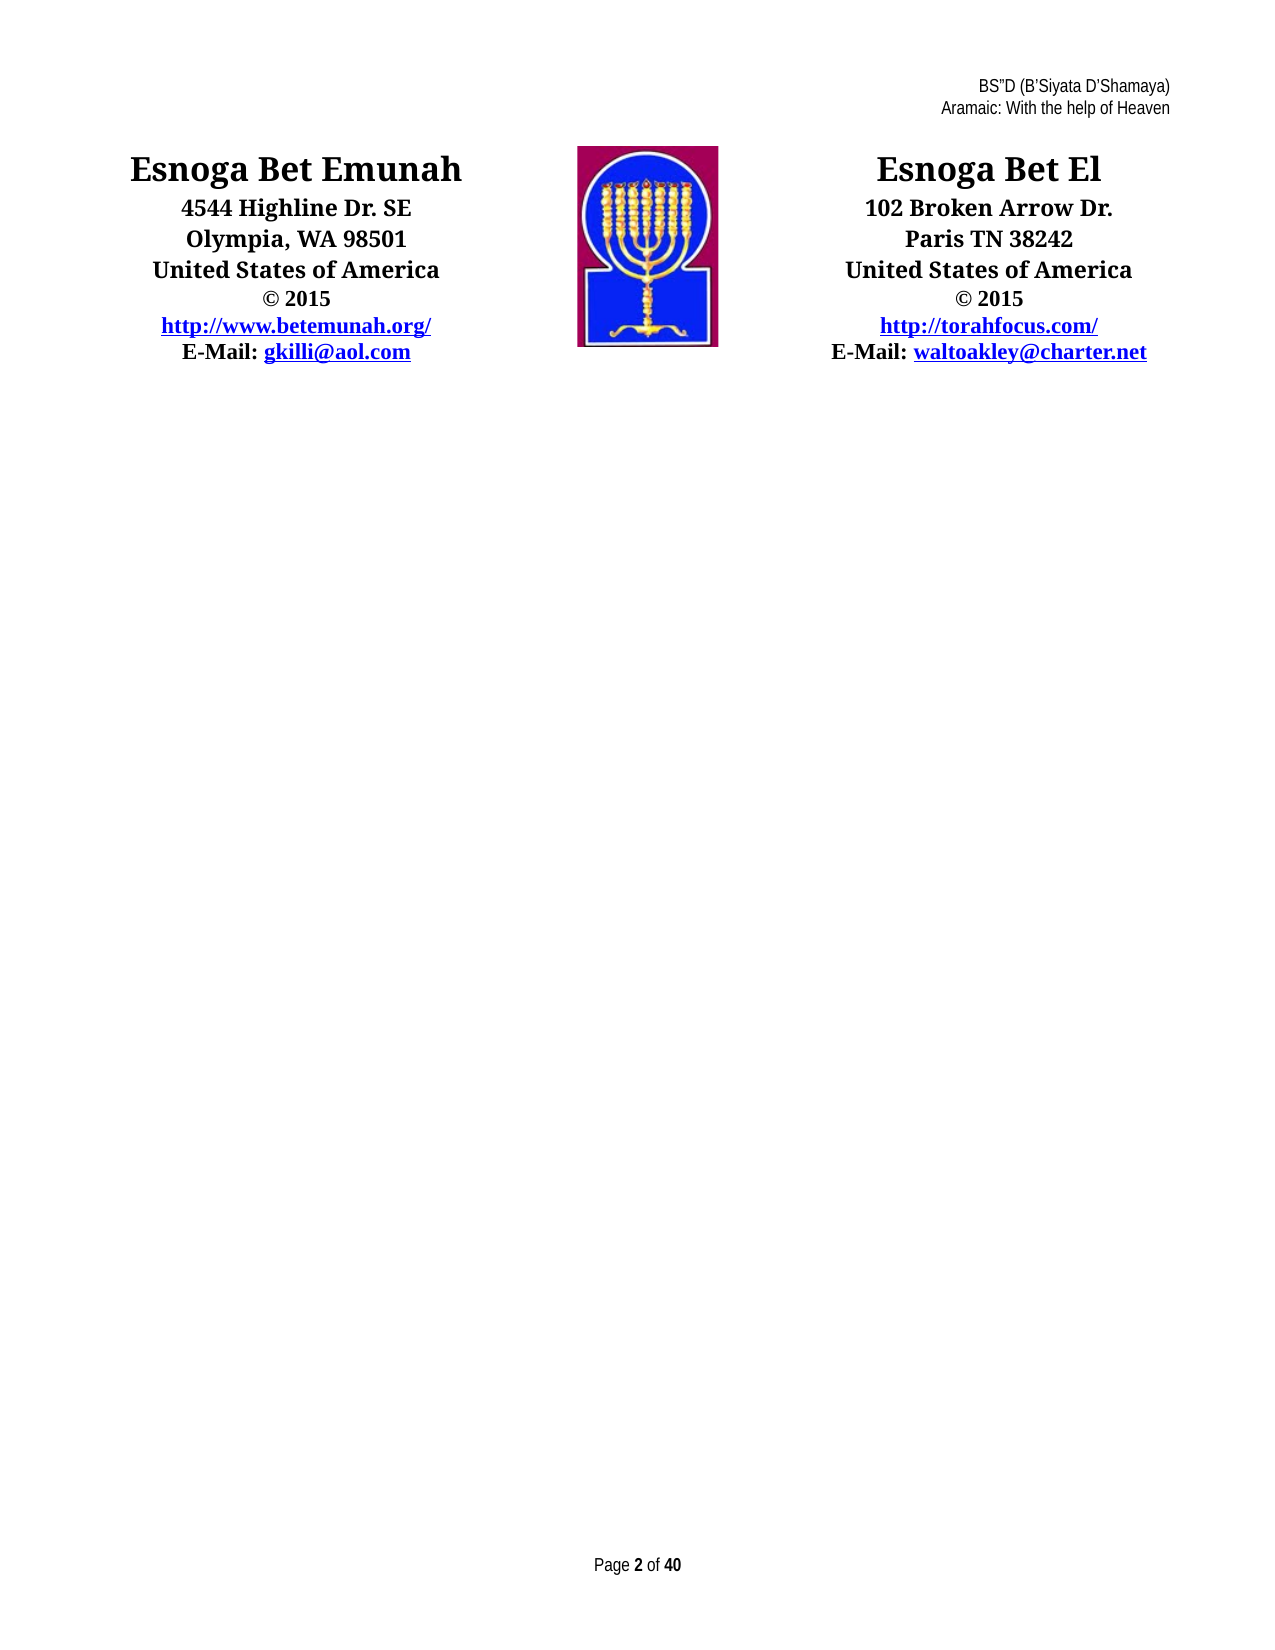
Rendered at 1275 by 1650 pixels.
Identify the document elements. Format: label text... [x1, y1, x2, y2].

table_header [493, 146, 802, 364]
table_header Esnoga Bet Emunah 4544 Highline Dr. SE Olympia, WA 98501 United States of America © 2015 http://www.betemunah.org/ E-Mail: gkilli@aol.com [99, 146, 493, 364]
table_header Esnoga Bet El 102 Broken Arrow Dr. Paris TN 38242 United States of America © 2015 http://torahfocus.com/ E-Mail: waltoakley@charter.net [803, 146, 1176, 364]
picture [577, 146, 719, 347]
